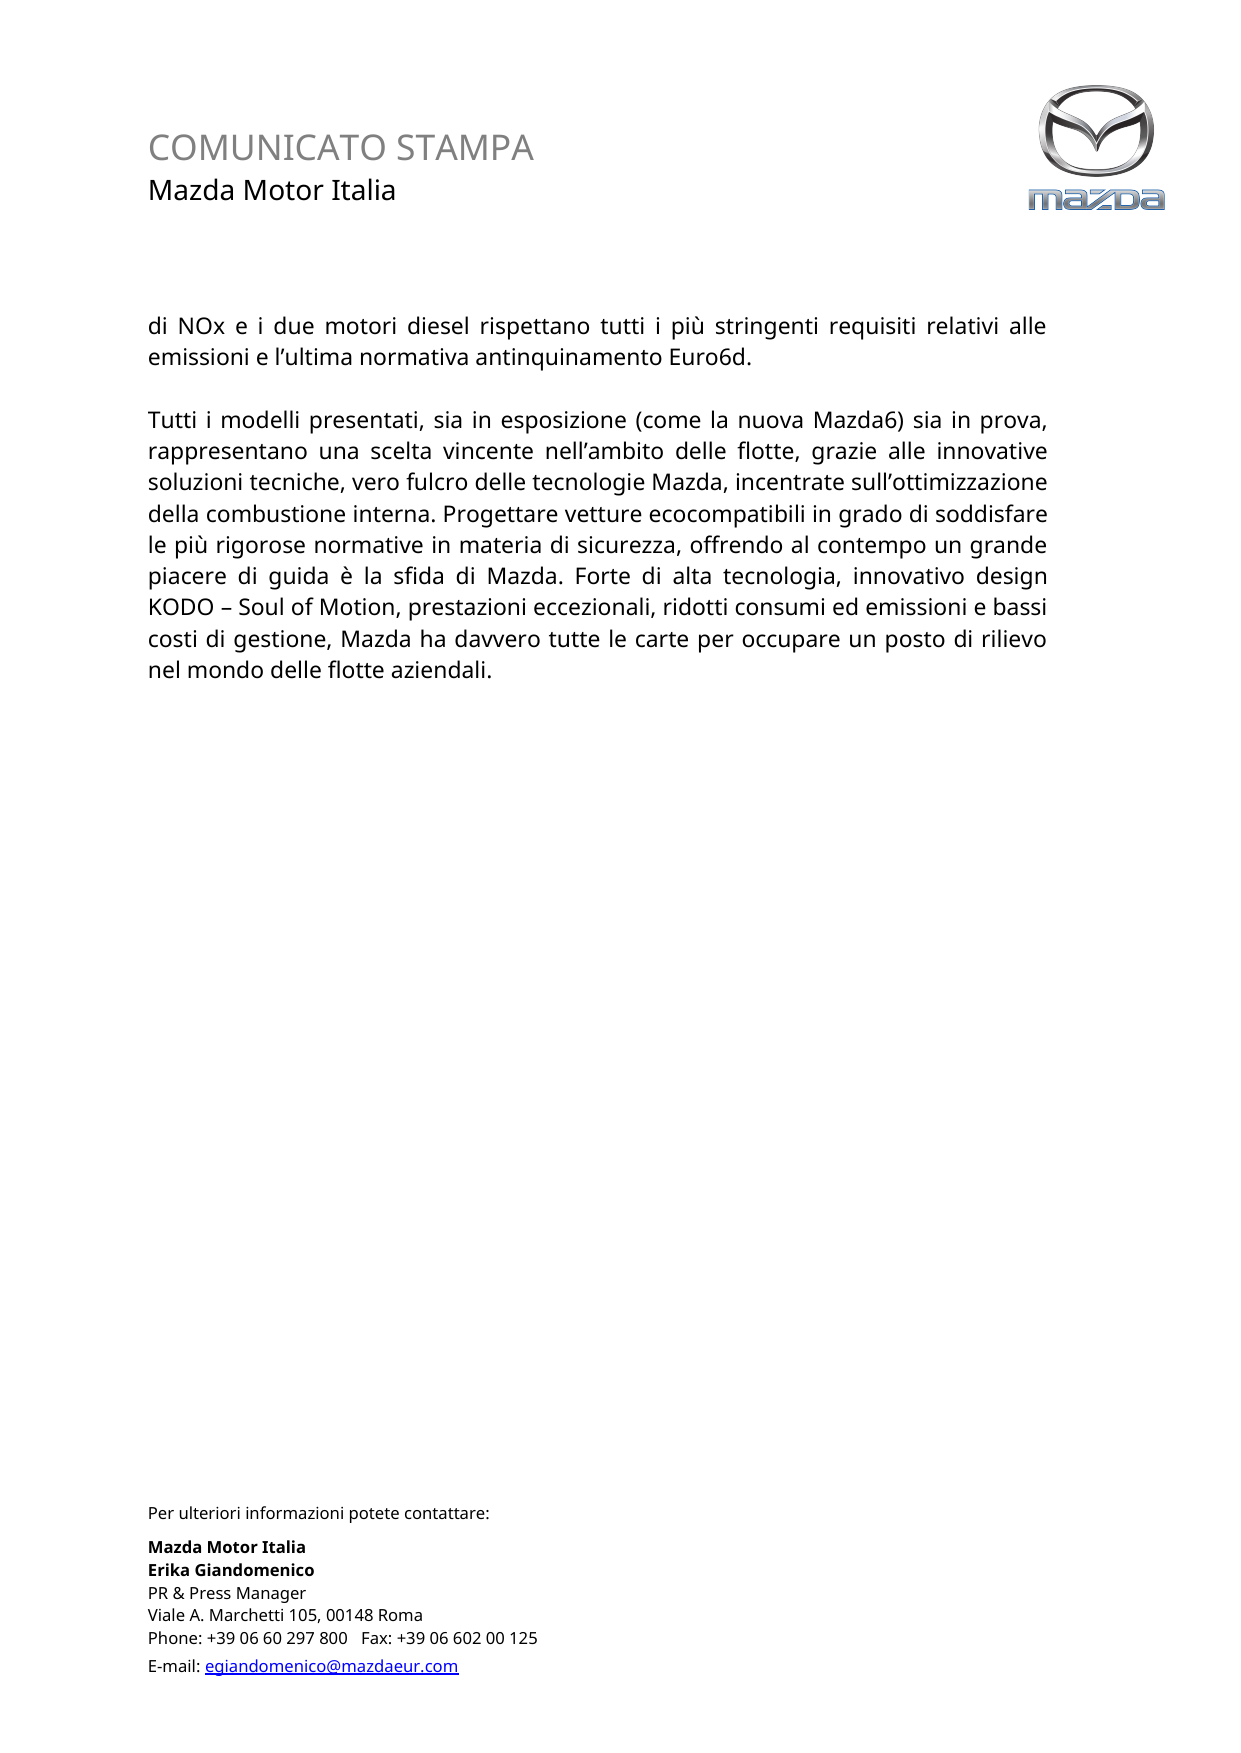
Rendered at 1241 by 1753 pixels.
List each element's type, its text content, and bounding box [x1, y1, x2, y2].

text Tutti i modelli presentati, sia in esposizione (come la nuova Mazda6) sia in prova, rappresentano una scelta vincente nell’ambito delle flotte, grazie alle innovative soluzioni tecniche, vero fulcro delle tecnologie Mazda, incentrate sull’ottimizzazione della combustione interna. Progettare vetture ecocompatibili in grado di soddisfare le più rigorose normative in materia di sicurezza, offrendo al contempo un grande piacere di guida è la sfida di Mazda. Forte di alta tecnologia, innovativo design KODO – Soul of Motion, prestazioni eccezionali, ridotti consumi ed emissioni e bassi costi di gestione, Mazda ha davvero tutte le carte per occupare un posto di rilievo nel mondo delle flotte aziendali. [148, 404, 1049, 685]
picture [1028, 85, 1165, 210]
